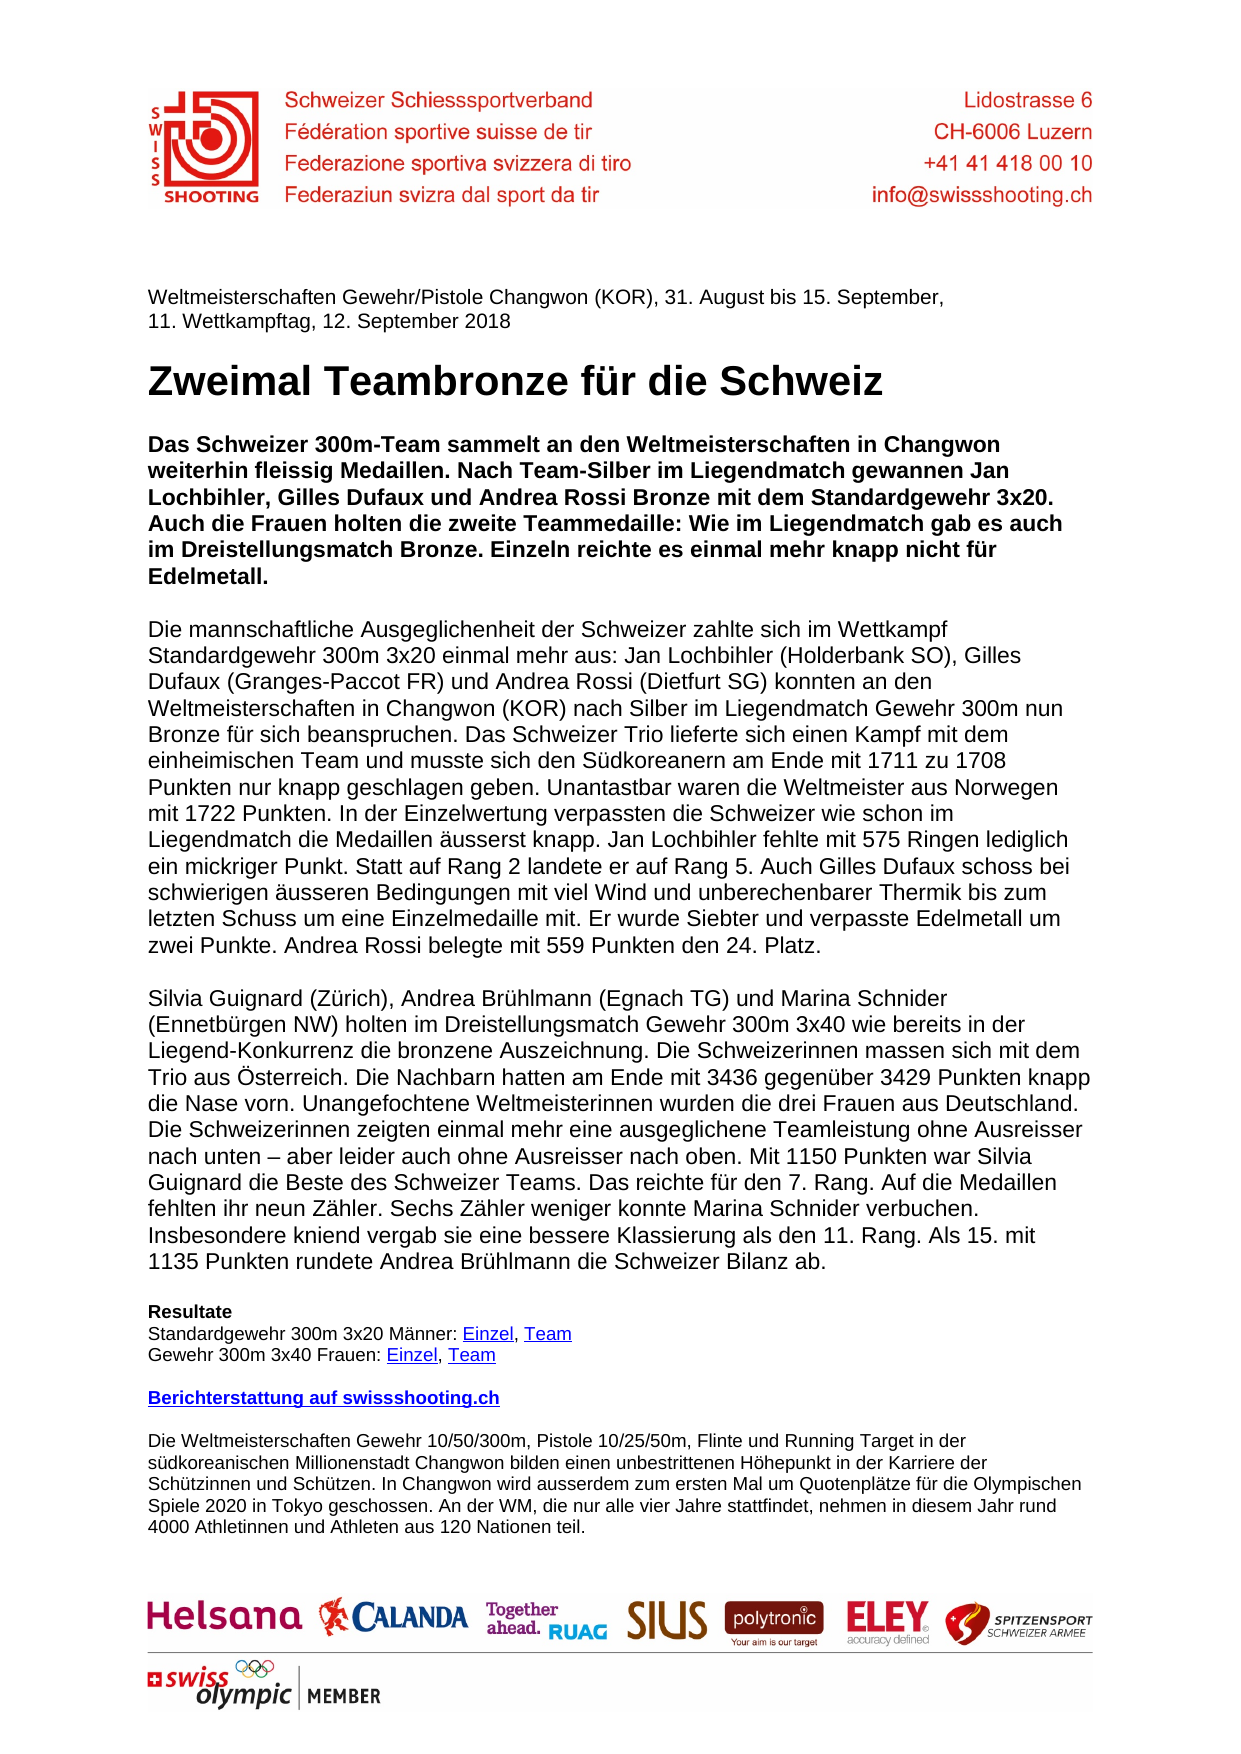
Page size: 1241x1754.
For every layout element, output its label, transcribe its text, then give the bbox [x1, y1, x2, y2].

list Weltmeisterschaften Gewehr/Pistole Changwon (KOR), 31. August bis 15. September, 11. Wettkampftag, 12. September 2018 [148, 285, 1093, 333]
text Zweimal Teambronze für die Schweiz [148, 357, 1093, 405]
text Standardgewehr 300m 3x20 Männer: Einzel, Team [148, 1322, 1093, 1344]
text Resultate [148, 1301, 1093, 1322]
text Gewehr 300m 3x40 Frauen: Einzel, Team [148, 1344, 1093, 1365]
text Berichterstattung auf swissshooting.ch [148, 1387, 1093, 1408]
text Die mannschaftliche Ausgeglichenheit der Schweizer zahlte sich im Wettkampf Standardgewehr 300m 3x20 einmal mehr aus: Jan Lochbihler (Holderbank SO), Gilles Dufaux (Granges-Paccot FR) und Andrea Rossi (Dietfurt SG) konnten an den Weltmeisterschaften in Changwon (KOR) nach Silber im Liegendmatch Gewehr 300m nun Bronze für sich beanspruchen. Das Schweizer Trio lieferte sich einen Kampf mit dem einheimischen Team und musste sich den Südkoreanern am Ende mit 1711 zu 1708 Punkten nur knapp geschlagen geben. Unantastbar waren die Weltmeister aus Norwegen mit 1722 Punkten. In der Einzelwertung verpassten die Schweizer wie schon im Liegendmatch die Medaillen äusserst knapp. Jan Lochbihler fehlte mit 575 Ringen lediglich ein mickriger Punkt. Statt auf Rang 2 landete er auf Rang 5. Auch Gilles Dufaux schoss bei schwierigen äusseren Bedingungen mit viel Wind und unberechenbarer Thermik bis zum letzten Schuss um eine Einzelmedaille mit. Er wurde Siebter und verpasste Edelmetall um zwei Punkte. Andrea Rossi belegte mit 559 Punkten den 24. Platz. [148, 616, 1093, 958]
picture [147, 1593, 1093, 1712]
picture [147, 88, 1093, 209]
text Das Schweizer 300m-Team sammelt an den Weltmeisterschaften in Changwon weiterhin fleissig Medaillen. Nach Team-Silber im Liegendmatch gewannen Jan Lochbihler, Gilles Dufaux und Andrea Rossi Bronze mit dem Standardgewehr 3x20. Auch die Frauen holten die zweite Teammedaille: Wie im Liegendmatch gab es auch im Dreistellungsmatch Bronze. Einzeln reichte es einmal mehr knapp nicht für Edelmetall. [148, 431, 1093, 589]
text Silvia Guignard (Zürich), Andrea Brühlmann (Egnach TG) und Marina Schnider (Ennetbürgen NW) holten im Dreistellungsmatch Gewehr 300m 3x40 wie bereits in der Liegend-Konkurrenz die bronzene Auszeichnung. Die Schweizerinnen massen sich mit dem Trio aus Österreich. Die Nachbarn hatten am Ende mit 3436 gegenüber 3429 Punkten knapp die Nase vorn. Unangefochtene Weltmeisterinnen wurden die drei Frauen aus Deutschland. Die Schweizerinnen zeigten einmal mehr eine ausgeglichene Teamleistung ohne Ausreisser nach unten – aber leider auch ohne Ausreisser nach oben. Mit 1150 Punkten war Silvia Guignard die Beste des Schweizer Teams. Das reichte für den 7. Rang. Auf die Medaillen fehlten ihr neun Zähler. Sechs Zähler weniger konnte Marina Schnider verbuchen. Insbesondere kniend vergab sie eine bessere Klassierung als den 11. Rang. Als 15. mit 1135 Punkten rundete Andrea Brühlmann die Schweizer Bilanz ab. [148, 984, 1093, 1274]
text Die Weltmeisterschaften Gewehr 10/50/300m, Pistole 10/25/50m, Flinte und Running Target in der südkoreanischen Millionenstadt Changwon bilden einen unbestrittenen Höhepunkt in der Karriere der Schützinnen und Schützen. In Changwon wird ausserdem zum ersten Mal um Quotenplätze für die Olympischen Spiele 2020 in Tokyo geschossen. An der WM, die nur alle vier Jahre stattfindet, nehmen in diesem Jahr rund 4000 Athletinnen und Athleten aus 120 Nationen teil. [148, 1430, 1093, 1538]
